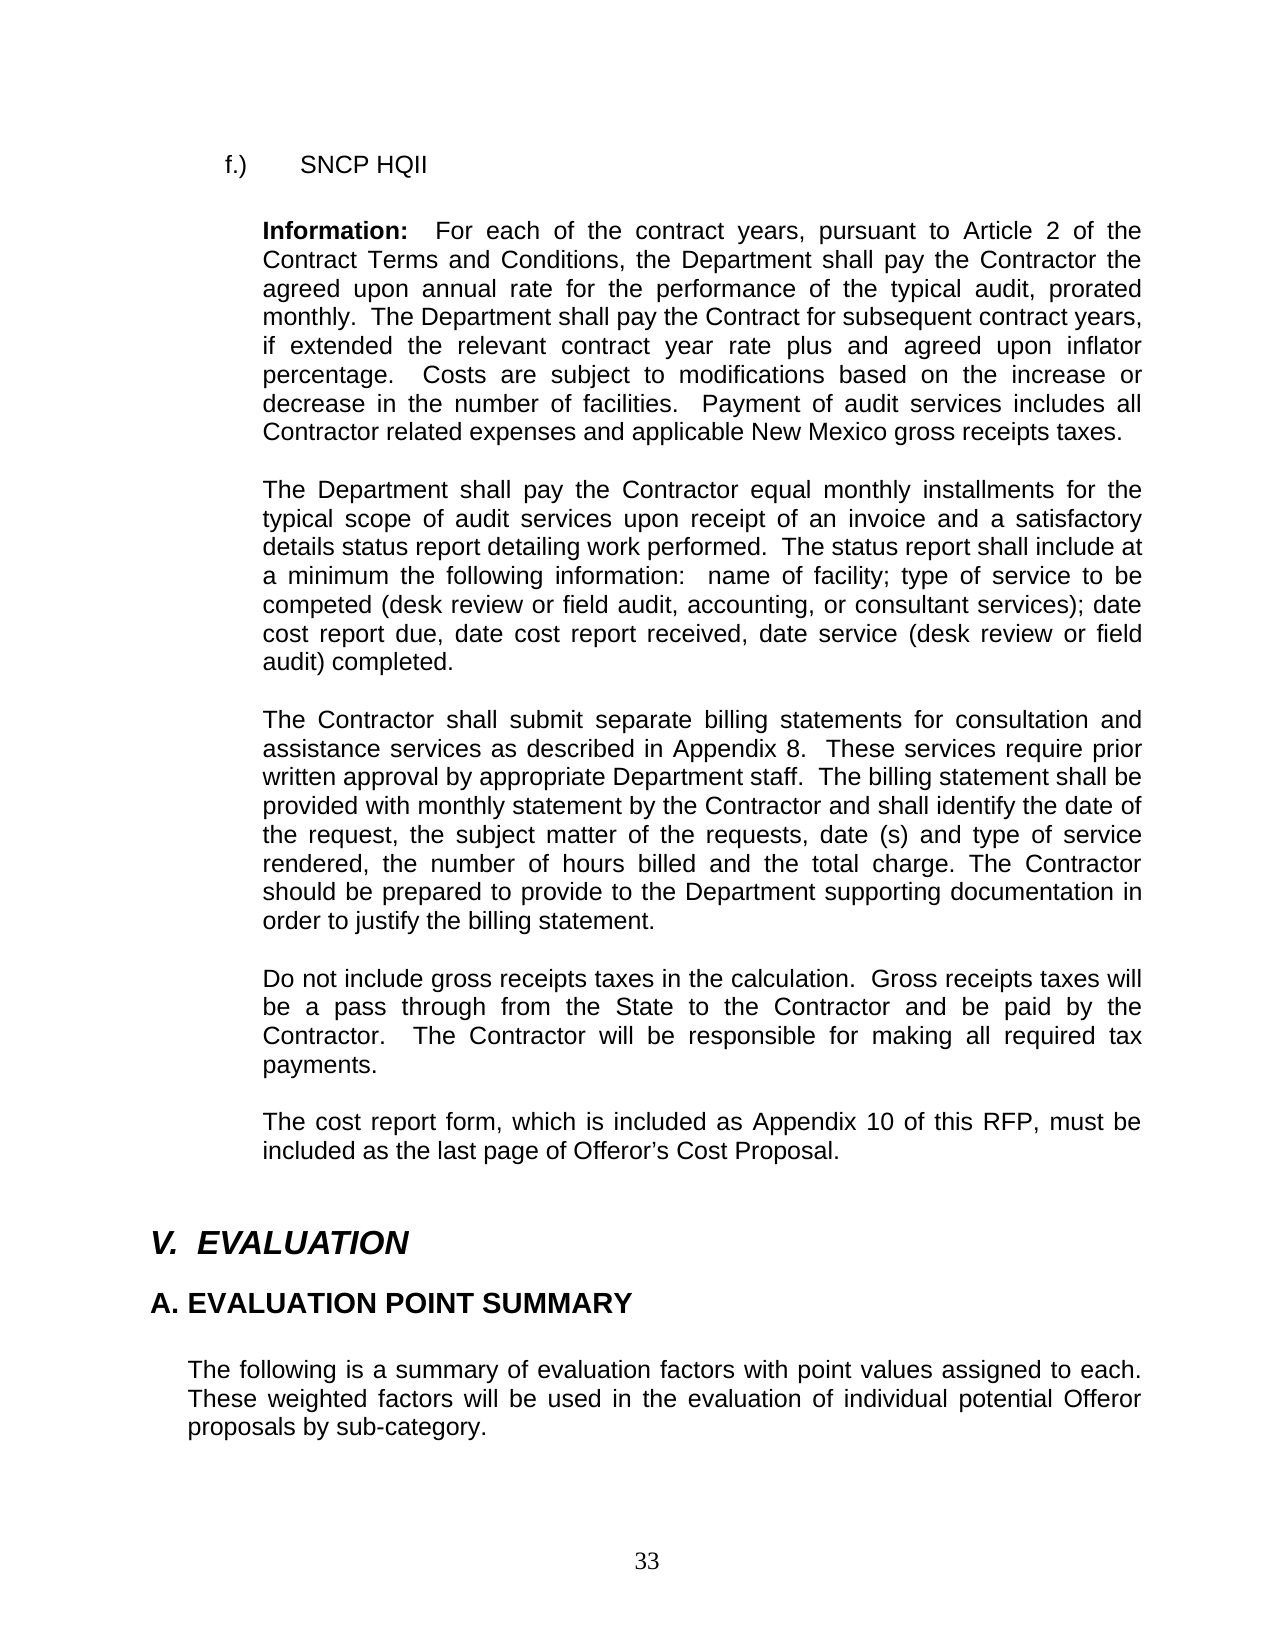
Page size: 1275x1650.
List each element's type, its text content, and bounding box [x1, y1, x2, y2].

text Information: For each of the contract years, pursuant to Article 2 of the Contract Terms and Conditions, the Department shall pay the Contractor the agreed upon annual rate for the performance of the typical audit, prorated monthly. The Department shall pay the Contract for subsequent contract years, if extended the relevant contract year rate plus and agreed upon inflator percentage. Costs are subject to modifications based on the increase or decrease in the number of facilities. Payment of audit services includes all Contractor related expenses and applicable New Mexico gross receipts taxes. [262, 216, 1144, 446]
text The cost report form, which is included as Appendix 10 of this RFP, must be included as the last page of Offeror’s Cost Proposal. [262, 1107, 1144, 1165]
text V. EVALUATION [150, 1223, 1144, 1261]
text The Department shall pay the Contractor equal monthly installments for the typical scope of audit services upon receipt of an invoice and a satisfactory details status report detailing work performed. The status report shall include at a minimum the following information: name of facility; type of service to be competed (desk review or field audit, accounting, or consultant services); date cost report due, date cost report received, date service (desk review or field audit) completed. [262, 475, 1144, 676]
text The following is a summary of evaluation factors with point values assigned to each. These weighted factors will be used in the evaluation of individual potential Offeror proposals by sub-category. [187, 1355, 1144, 1441]
text The Contractor shall submit separate billing statements for consultation and assistance services as described in Appendix 8. These services require prior written approval by appropriate Department staff. The billing statement shall be provided with monthly statement by the Contractor and shall identify the date of the request, the subject matter of the requests, date (s) and type of service rendered, the number of hours billed and the total charge. The Contractor should be prepared to provide to the Department supporting documentation in order to justify the billing statement. [262, 705, 1144, 935]
text f.) SNCP HQII [225, 150, 1144, 179]
list EVALUATION POINT SUMMARY [150, 1286, 1144, 1320]
text Do not include gross receipts taxes in the calculation. Gross receipts taxes will be a pass through from the State to the Contractor and be paid by the Contractor. The Contractor will be responsible for making all required tax payments. [262, 963, 1144, 1078]
